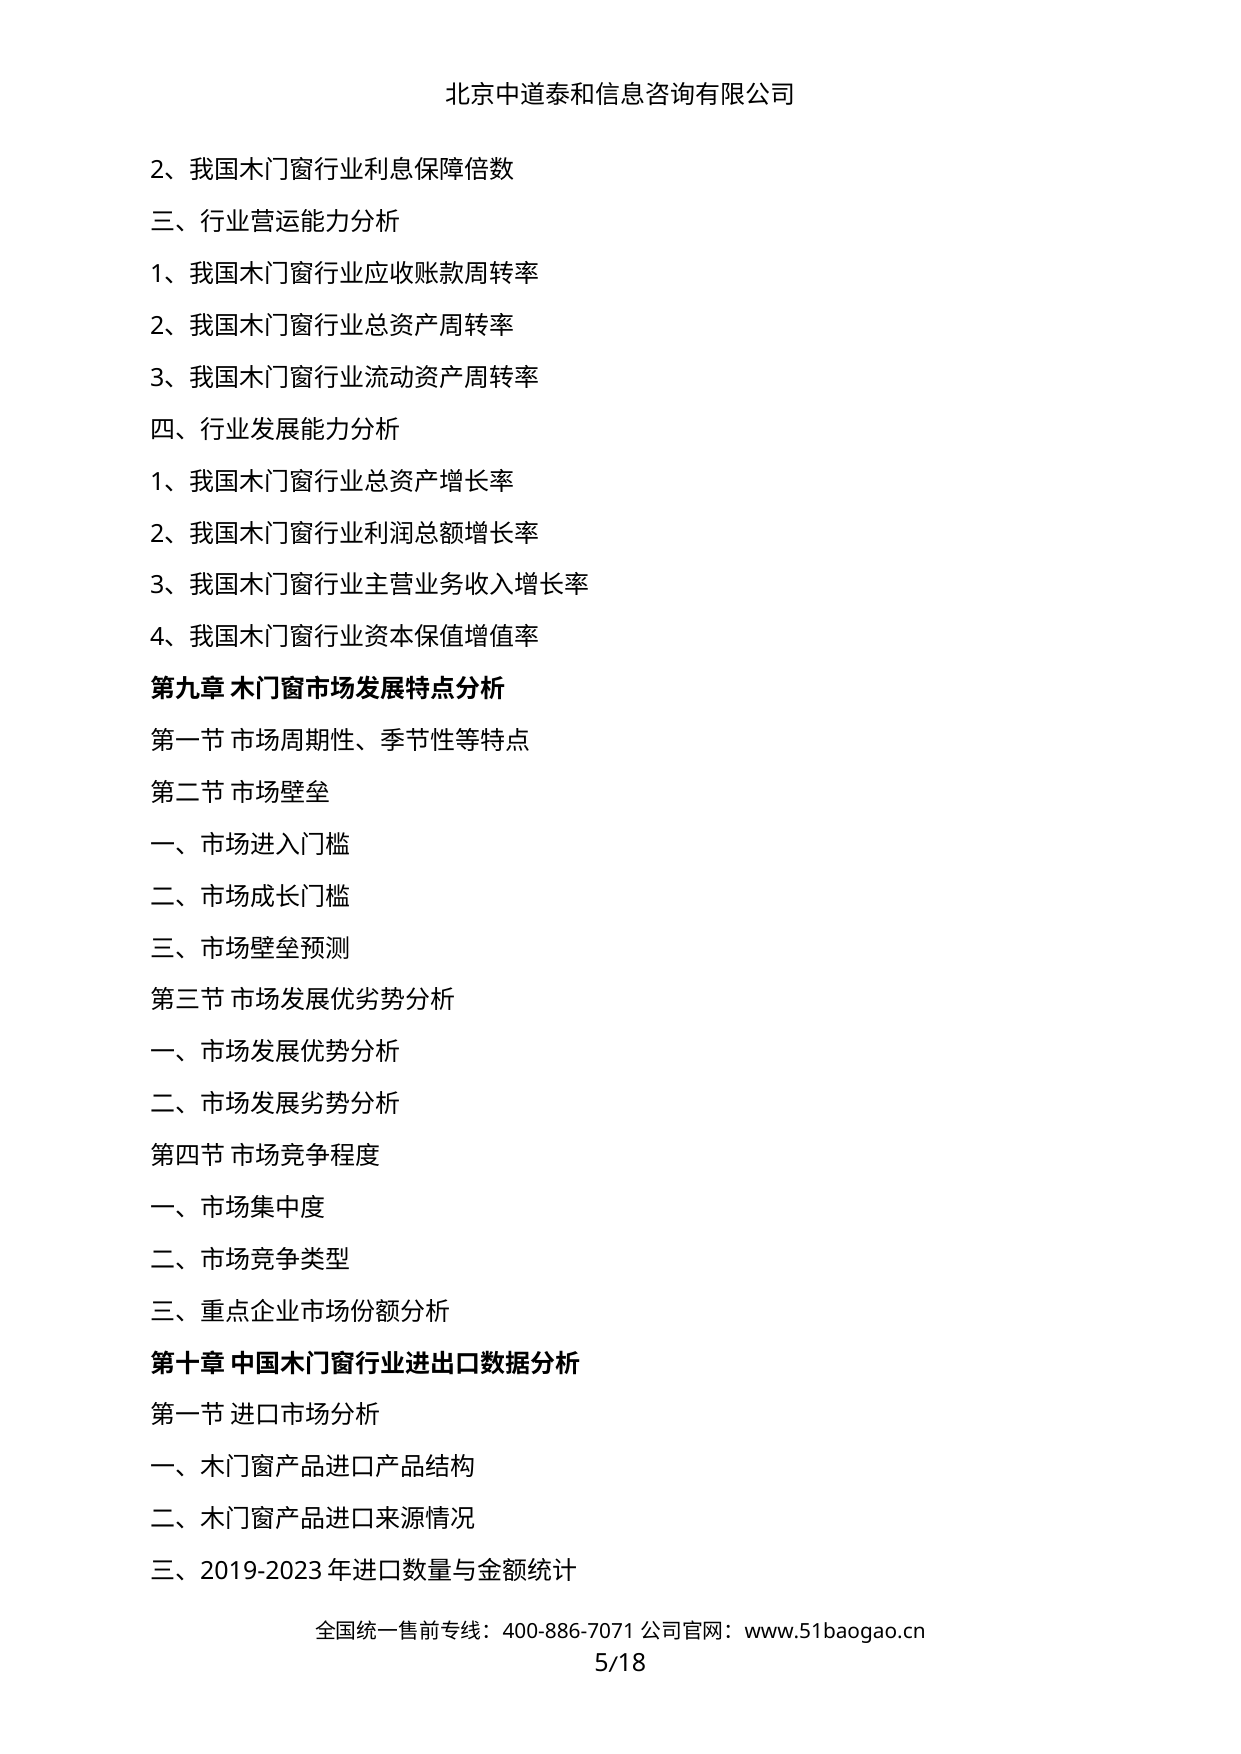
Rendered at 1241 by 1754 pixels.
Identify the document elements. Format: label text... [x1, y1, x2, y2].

text 第二节 市场壁垒 [150, 772, 1090, 809]
text 2、我国木门窗行业利润总额增长率 [150, 513, 1090, 549]
text 二、市场成长门槛 [150, 876, 1090, 912]
text 3、我国木门窗行业主营业务收入增长率 [150, 565, 1090, 601]
text 第九章 木门窗市场发展特点分析 [150, 669, 1090, 705]
text 四、行业发展能力分析 [150, 409, 1090, 446]
text 三、行业营运能力分析 [150, 202, 1090, 238]
text 三、重点企业市场份额分析 [150, 1291, 1090, 1327]
text 二、木门窗产品进口来源情况 [150, 1499, 1090, 1535]
text 第十章 中国木门窗行业进出口数据分析 [150, 1343, 1090, 1379]
text 第一节 进口市场分析 [150, 1395, 1090, 1431]
text 1、我国木门窗行业应收账款周转率 [150, 254, 1090, 290]
text 一、市场集中度 [150, 1187, 1090, 1224]
text 第三节 市场发展优劣势分析 [150, 980, 1090, 1016]
text 1、我国木门窗行业总资产增长率 [150, 461, 1090, 497]
text 一、市场进入门槛 [150, 824, 1090, 861]
text 一、木门窗产品进口产品结构 [150, 1447, 1090, 1483]
text 二、市场竞争类型 [150, 1239, 1090, 1276]
text 3、我国木门窗行业流动资产周转率 [150, 357, 1090, 394]
text 2、我国木门窗行业总资产周转率 [150, 306, 1090, 342]
text 第一节 市场周期性、季节性等特点 [150, 721, 1090, 757]
text 第四节 市场竞争程度 [150, 1136, 1090, 1172]
text 三、2019-2023年进口数量与金额统计 [150, 1551, 1090, 1587]
text 4、我国木门窗行业资本保值增值率 [150, 617, 1090, 653]
text 2、我国木门窗行业利息保障倍数 [150, 150, 1090, 186]
text 二、市场发展劣势分析 [150, 1084, 1090, 1120]
text 一、市场发展优势分析 [150, 1032, 1090, 1068]
text 三、市场壁垒预测 [150, 928, 1090, 964]
